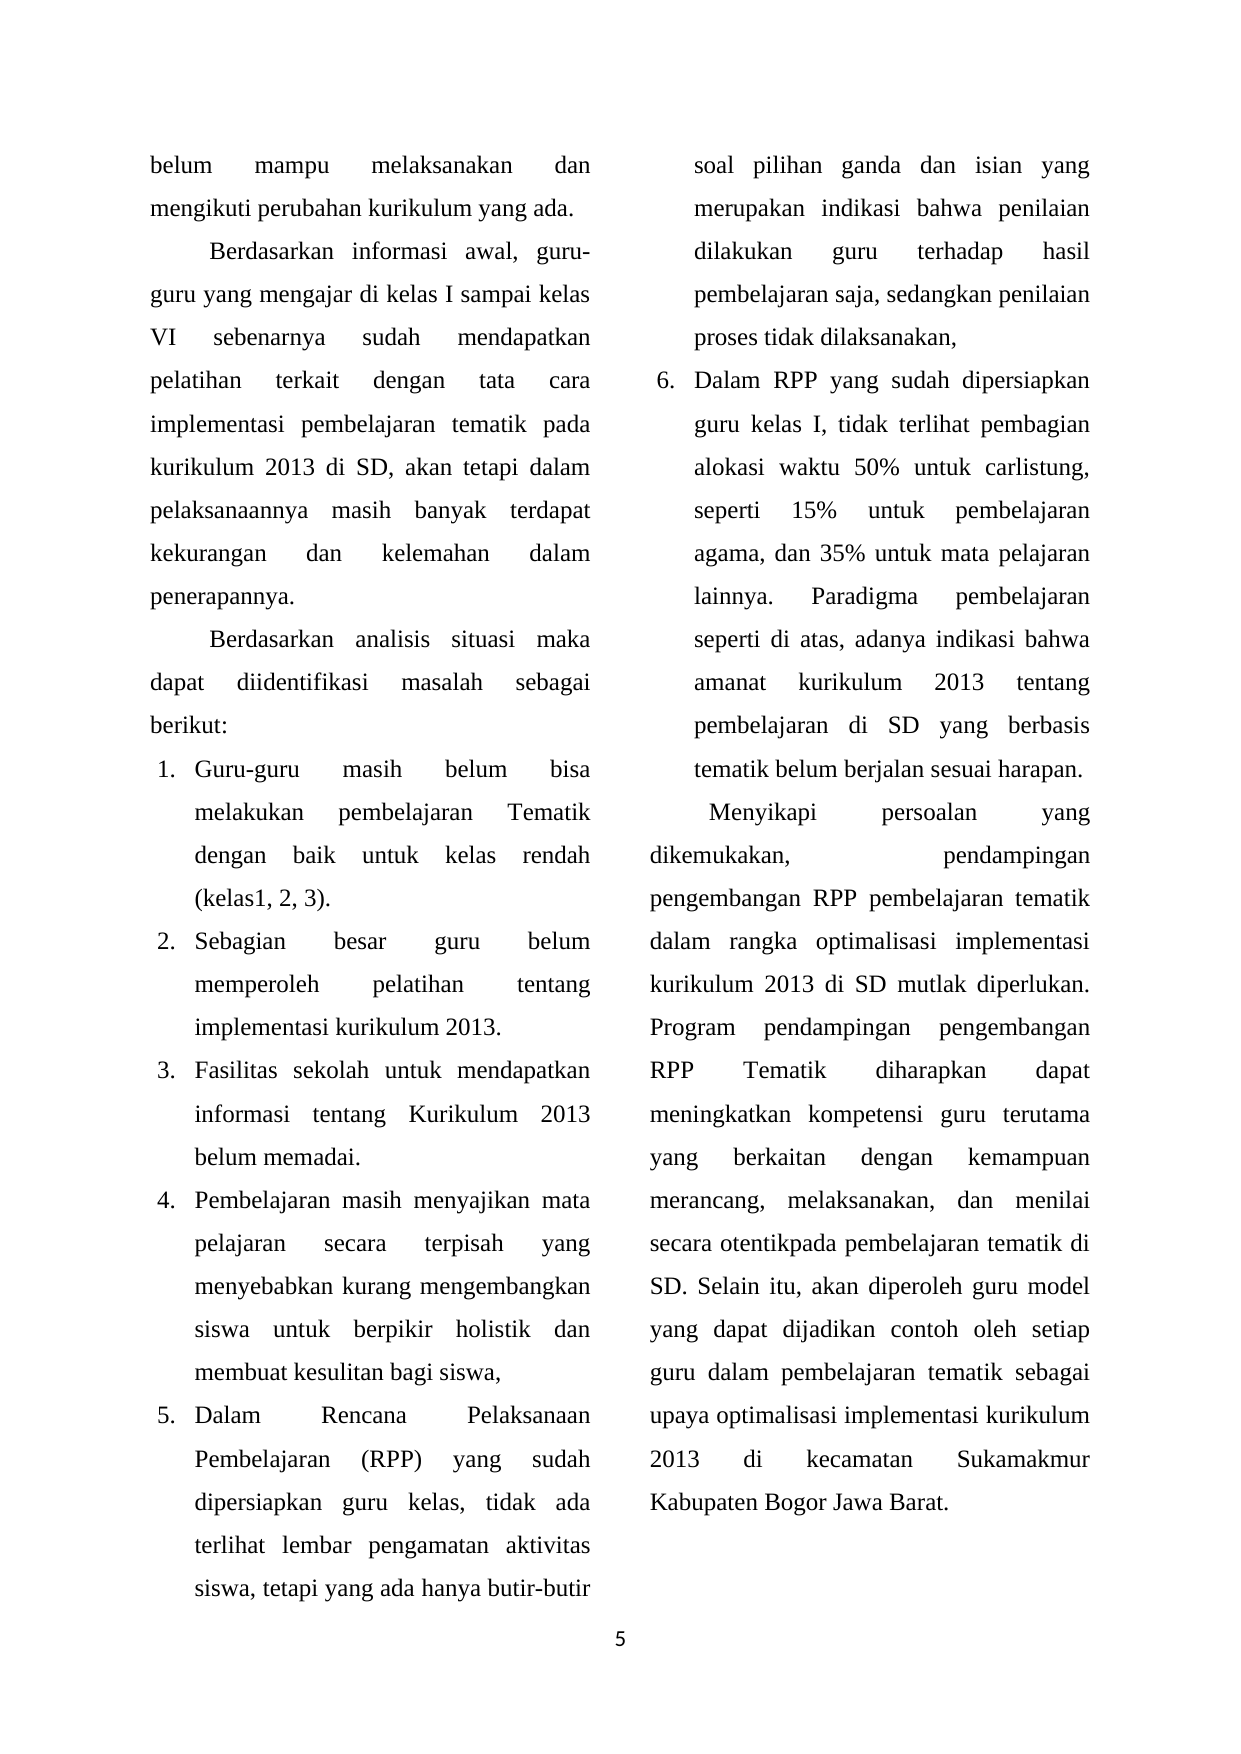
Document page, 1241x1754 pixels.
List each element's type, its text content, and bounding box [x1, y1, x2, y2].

list Fasilitas sekolah untuk mendapatkan informasi tentang Kurikulum 2013 belum memadai. [157, 1056, 591, 1171]
text Berdasarkan informasi awal, guru-guru yang mengajar di kelas I sampai kelas VI sebenarnya sudah mendapatkan pelatihan terkait dengan tata cara implementasi pembelajaran tematik pada kurikulum 2013 di SD, akan tetapi dalam pelaksanaannya masih banyak terdapat kekurangan dan kelemahan dalam penerapannya. [150, 236, 591, 610]
list Dalam RPP yang sudah dipersiapkan guru kelas I, tidak terlihat pembagian alokasi waktu 50% untuk carlistung, seperti 15% untuk pembelajaran agama, dan 35% untuk mata pelajaran lainnya. Paradigma pembelajaran seperti di atas, adanya indikasi bahwa amanat kurikulum 2013 tentang pembelajaran di SD yang berbasis tematik belum berjalan sesuai harapan. [656, 366, 1090, 782]
list Dalam Rencana Pelaksanaan Pembelajaran (RPP) yang sudah dipersiapkan guru kelas, tidak ada terlihat lembar pengamatan aktivitas siswa, tetapi yang ada hanya butir-butir soal pilihan ganda dan isian yang merupakan indikasi bahwa penilaian dilakukan guru terhadap hasil pembelajaran saja, sedangkan penilaian proses tidak dilaksanakan, [656, 150, 1090, 351]
text Menyikapi persoalan yang dikemukakan, pendampingan pengembangan RPP pembelajaran tematik dalam rangka optimalisasi implementasi kurikulum 2013 di SD mutlak diperlukan. Program pendampingan pengembangan RPP Tematik diharapkan dapat meningkatkan kompetensi guru terutama yang berkaitan dengan kemampuan merancang, melaksanakan, dan menilai secara otentikpada pembelajaran tematik di SD. Selain itu, akan diperoleh guru model yang dapat dijadikan contoh oleh setiap guru dalam pembelajaran tematik sebagai upaya optimalisasi implementasi kurikulum 2013 di kecamatan Sukamakmur Kabupaten Bogor Jawa Barat. [649, 797, 1090, 1516]
list Dalam Rencana Pelaksanaan Pembelajaran (RPP) yang sudah dipersiapkan guru kelas, tidak ada terlihat lembar pengamatan aktivitas siswa, tetapi yang ada hanya butir-butir soal pilihan ganda dan isian yang merupakan indikasi bahwa penilaian dilakukan guru terhadap hasil pembelajaran saja, sedangkan penilaian proses tidak dilaksanakan, [157, 1401, 591, 1602]
text Berdasarkan analisis situasi maka dapat diidentifikasi masalah sebagai berikut: [150, 624, 591, 739]
list Sebagian besar guru belum memperoleh pelatihan tentang implementasi kurikulum 2013. [157, 926, 591, 1041]
list Guru-guru masih belum bisa melakukan pembelajaran Tematik dengan baik untuk kelas rendah (kelas1, 2, 3). [157, 754, 591, 912]
list Pembelajaran masih menyajikan mata pelajaran secara terpisah yang menyebabkan kurang mengembangkan siswa untuk berpikir holistik dan membuat kesulitan bagi siswa, [157, 1185, 591, 1386]
